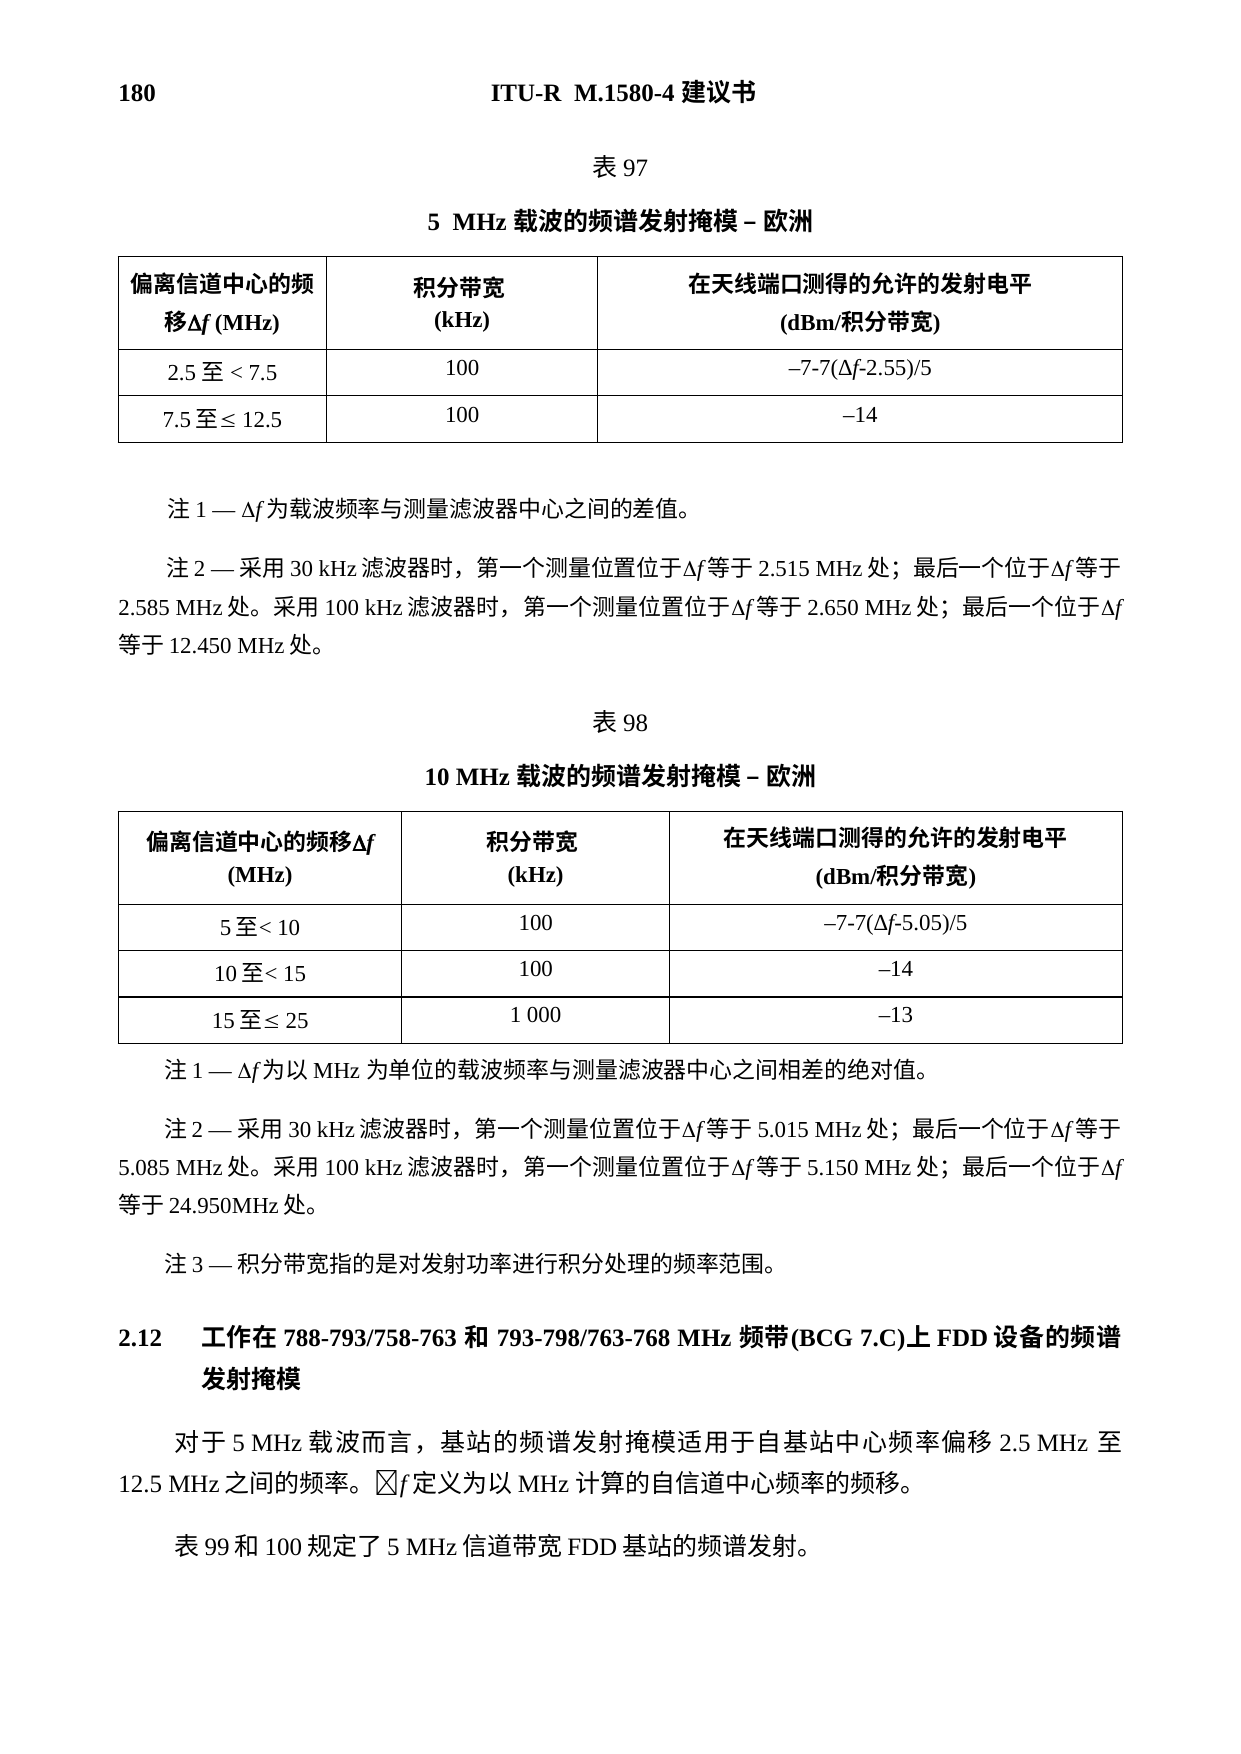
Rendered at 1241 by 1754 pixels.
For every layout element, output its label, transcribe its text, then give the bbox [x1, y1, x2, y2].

text 注1 — f为以MHz 为单位的载波频率与测量滤波器中心之间相差的绝对值。 [164, 1052, 1122, 1085]
text 表 97 [118, 148, 1122, 184]
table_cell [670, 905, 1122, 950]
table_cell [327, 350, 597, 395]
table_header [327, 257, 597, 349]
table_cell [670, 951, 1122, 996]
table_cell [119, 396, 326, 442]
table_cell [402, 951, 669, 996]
text 表99和100规定了5 MHz信道带宽FDD基站的频谱发射。 [118, 1526, 1122, 1562]
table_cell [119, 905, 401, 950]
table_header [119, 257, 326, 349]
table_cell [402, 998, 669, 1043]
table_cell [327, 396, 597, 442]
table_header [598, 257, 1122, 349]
title 5 MHz 载波的频谱发射掩模 – 欧洲 [118, 202, 1122, 238]
subtitle 2.12 工作在788-793/758-763 和 793-798/763-768 MHz 频带(BCG 7.C)上FDD设备的频谱发射掩模 [118, 1318, 1122, 1396]
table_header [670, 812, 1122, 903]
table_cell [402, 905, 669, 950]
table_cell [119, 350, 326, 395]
text 注2 — 采用30 kHz滤波器时，第一个测量位置位于f等于2.515 MHz处；最后一个位于f等于2.585 MHz处。采用100 kHz滤波器时，第一个测量位置位于f等于2.650 MHz处；最后一个位于f等于12.450 MHz处。 [118, 550, 1122, 660]
text 对于5 MHz载波而言，基站的频谱发射掩模适用于自基站中心频率偏移2.5 MHz 至 12.5 MHz之间的频率。f 定义为以MHz 计算的自信道中心频率的频移。 [118, 1422, 1122, 1500]
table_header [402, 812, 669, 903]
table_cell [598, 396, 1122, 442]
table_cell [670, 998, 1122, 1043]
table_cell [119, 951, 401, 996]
text 注2 — 采用30 kHz滤波器时，第一个测量位置位于f等于5.015 MHz处；最后一个位于f等于5.085 MHz处。采用100 kHz滤波器时，第一个测量位置位于f等于5.150 MHz处；最后一个位于f等于24.950MHz处。 [118, 1111, 1122, 1221]
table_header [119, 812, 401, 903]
title 10 MHz 载波的频谱发射掩模 – 欧洲 [118, 756, 1122, 793]
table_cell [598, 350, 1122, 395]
text 表 98 [118, 702, 1122, 738]
text 注1 — f为载波频率与测量滤波器中心之间的差值。 [168, 491, 1122, 524]
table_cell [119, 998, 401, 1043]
text 注3 — 积分带宽指的是对发射功率进行积分处理的频率范围。 [164, 1246, 1122, 1279]
